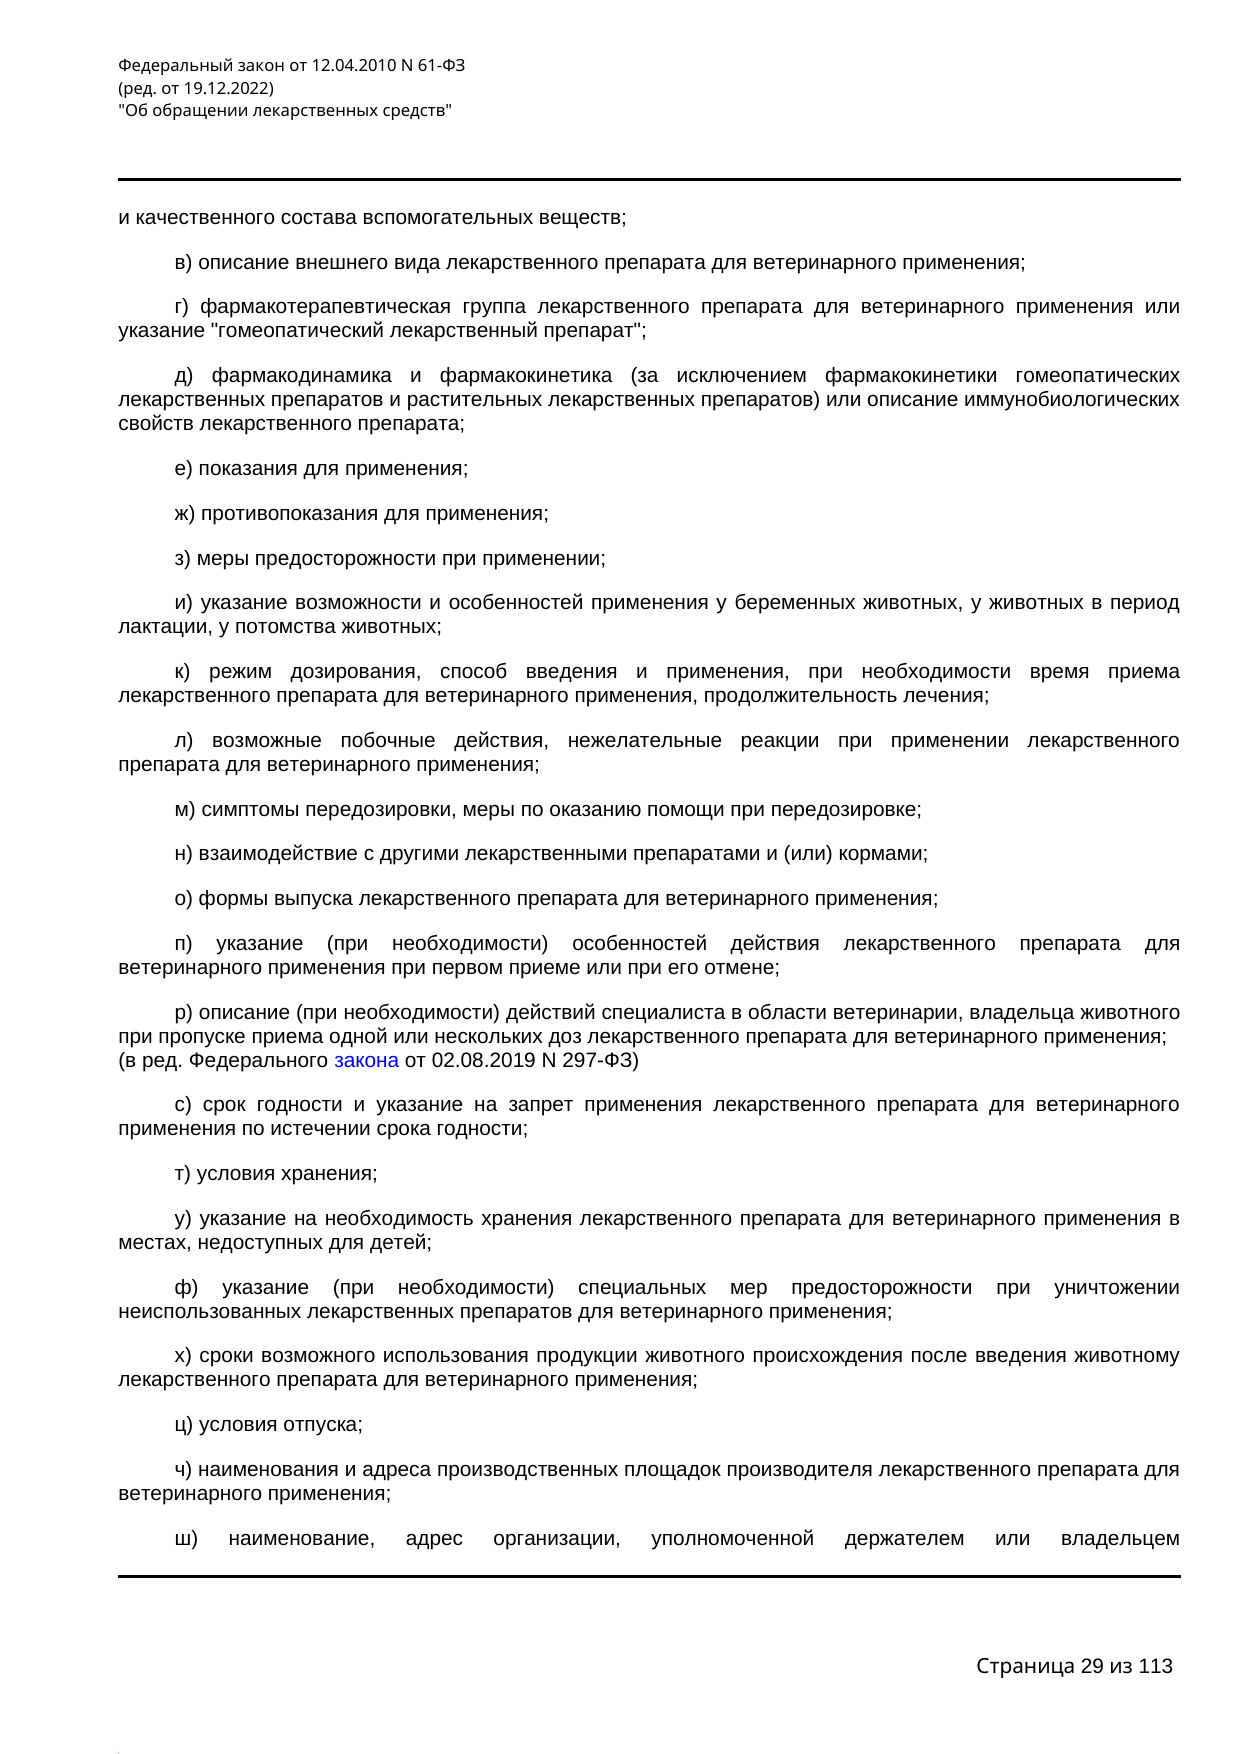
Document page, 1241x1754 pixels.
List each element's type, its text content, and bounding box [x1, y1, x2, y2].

text у) указание на необходимость хранения лекарственного препарата для ветеринарного применения в местах, недоступных для детей; [118, 1206, 1181, 1254]
text с) срок годности и указание на запрет применения лекарственного препарата для ветеринарного применения по истечении срока годности; [118, 1092, 1181, 1140]
text в) описание внешнего вида лекарственного препарата для ветеринарного применения; [118, 249, 1181, 273]
text х) сроки возможного использования продукции животного происхождения после введения животному лекарственного препарата для ветеринарного применения; [118, 1343, 1181, 1391]
text ч) наименования и адреса производственных площадок производителя лекарственного препарата для ветеринарного применения; [118, 1457, 1181, 1505]
text н) взаимодействие с другими лекарственными препаратами и (или) кормами; [118, 841, 1181, 865]
text к) режим дозирования, способ введения и применения, при необходимости время приема лекарственного препарата для ветеринарного применения, продолжительность лечения; [118, 659, 1181, 707]
text ж) противопоказания для применения; [118, 501, 1181, 524]
text п) указание (при необходимости) особенностей действия лекарственного препарата для ветеринарного применения при первом приеме или при его отмене; [118, 931, 1181, 979]
text д) фармакодинамика и фармакокинетика (за исключением фармакокинетики гомеопатических лекарственных препаратов и растительных лекарственных препаратов) или описание иммунобиологических свойств лекарственного препарата; [118, 363, 1181, 435]
text ц) условия отпуска; [118, 1412, 1181, 1436]
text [118, 205, 1181, 229]
text ф) указание (при необходимости) специальных мер предосторожности при уничтожении неиспользованных лекарственных препаратов для ветеринарного применения; [118, 1274, 1181, 1322]
text р) описание (при необходимости) действий специалиста в области ветеринарии, владельца животного при пропуске приема одной или нескольких доз лекарственного препарата для ветеринарного применения; [118, 999, 1181, 1047]
text о) формы выпуска лекарственного препарата для ветеринарного применения; [118, 886, 1181, 910]
text т) условия хранения; [118, 1161, 1181, 1185]
text з) меры предосторожности при применении; [118, 545, 1181, 569]
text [118, 1526, 1181, 1549]
text м) симптомы передозировки, меры по оказанию помощи при передозировке; [118, 796, 1181, 820]
text л) возможные побочные действия, нежелательные реакции при применении лекарственного препарата для ветеринарного применения; [118, 728, 1181, 776]
text е) показания для применения; [118, 456, 1181, 480]
text и) указание возможности и особенностей применения у беременных животных, у животных в период лактации, у потомства животных; [118, 590, 1181, 638]
text (в ред. Федерального закона от 02.08.2019 N 297-ФЗ) [118, 1047, 1181, 1071]
text г) фармакотерапевтическая группа лекарственного препарата для ветеринарного применения или указание "гомеопатический лекарственный препарат"; [118, 294, 1181, 342]
